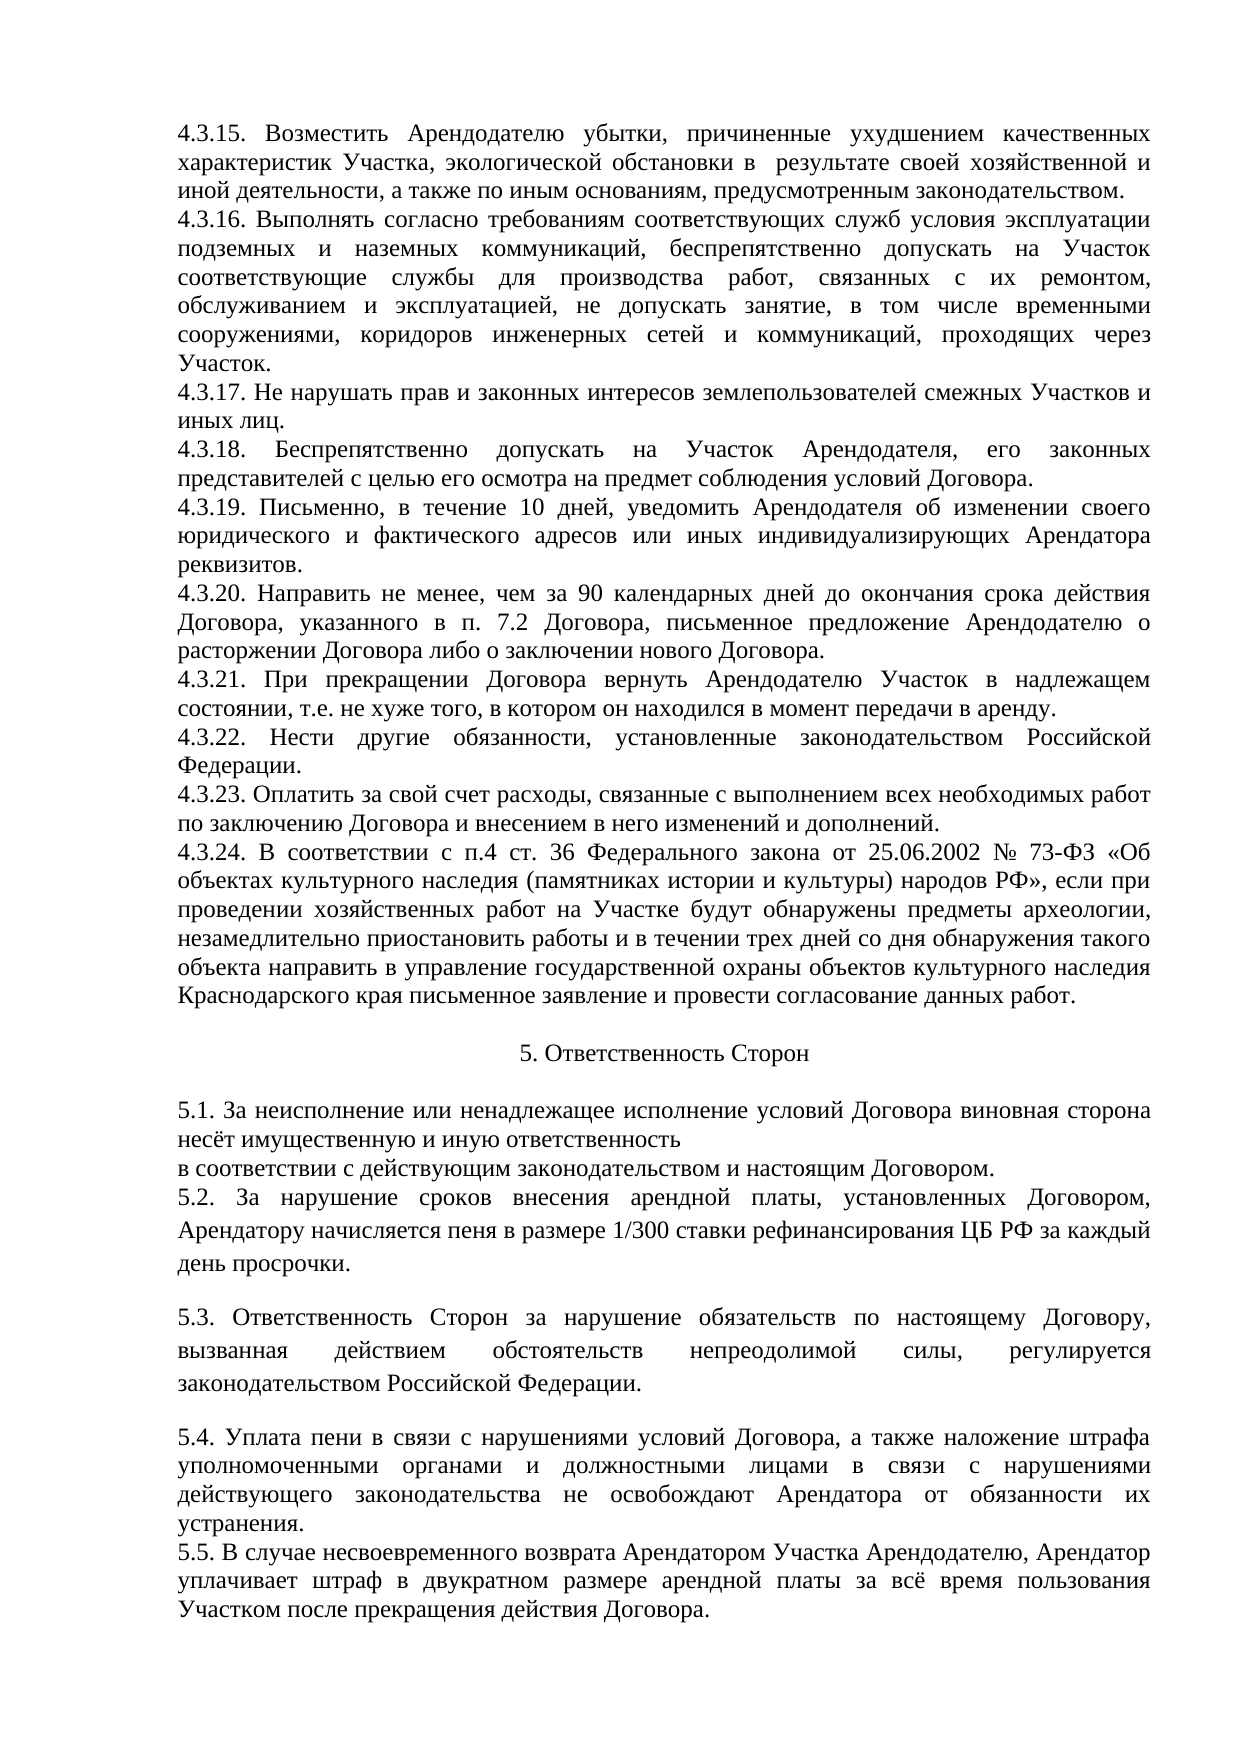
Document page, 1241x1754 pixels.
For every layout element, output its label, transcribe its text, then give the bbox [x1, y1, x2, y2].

text 5.5. В случае несвоевременного возврата Арендатором Участка Арендодателю, Арендатор уплачивает штраф в двукратном размере арендной платы за всё время пользования Участком после прекращения действия Договора. [177, 1537, 1152, 1623]
text 5.4. Уплата пени в связи с нарушениями условий Договора, а также наложение штрафа уполномоченными органами и должностными лицами в связи с нарушениями действующего законодательства не освобождают Арендатора от обязанности их устранения. [177, 1422, 1152, 1537]
text 5. Ответственность Сторон [177, 1038, 1152, 1067]
text 4.3.16. Выполнять согласно требованиям соответствующих служб условия эксплуатации подземных и наземных коммуникаций, беспрепятственно допускать на Участок соответствующие службы для производства работ, связанных с их ремонтом, обслуживанием и эксплуатацией, не допускать занятие, в том числе временными сооружениями, коридоров инженерных сетей и коммуникаций, проходящих через Участок. [177, 204, 1152, 377]
text 4.3.23. Оплатить за свой счет расходы, связанные с выполнением всех необходимых работ по заключению Договора и внесением в него изменений и дополнений. [177, 779, 1152, 837]
text 5.2. За нарушение сроков внесения арендной платы, установленных Договором, Арендатору начисляется пеня в размере 1/300 ставки рефинансирования ЦБ РФ за каждый день просрочки. [177, 1182, 1152, 1277]
text 4.3.24. В соответствии с п.4 ст. 36 Федерального закона от 25.06.2002 № 73-ФЗ «Об объектах культурного наследия (памятниках истории и культуры) народов РФ», если при проведении хозяйственных работ на Участке будут обнаружены предметы археологии, незамедлительно приостановить работы и в течении трех дней со дня обнаружения такого объекта направить в управление государственной охраны объектов культурного наследия Краснодарского края письменное заявление и провести согласование данных работ. [177, 837, 1152, 1009]
text 4.3.21. При прекращении Договора вернуть Арендодателю Участок в надлежащем состоянии, т.е. не хуже того, в котором он находился в момент передачи в аренду. [177, 664, 1152, 722]
text 5.3. Ответственность Сторон за нарушение обязательств по настоящему Договору, вызванная действием обстоятельств непреодолимой силы, регулируется законодательством Российской Федерации. [177, 1302, 1152, 1397]
text 4.3.17. Не нарушать прав и законных интересов землепользователей смежных Участков и иных лиц. [177, 377, 1152, 434]
text 4.3.19. Письменно, в течение 10 дней, уведомить Арендодателя об изменении своего юридического и фактического адресов или иных индивидуализирующих Арендатора реквизитов. [177, 492, 1152, 578]
text 4.3.15. Возместить Арендодателю убытки, причиненные ухудшением качественных характеристик Участка, экологической обстановки в результате своей хозяйственной и иной деятельности, а также по иным основаниям, предусмотренным законодательством. [177, 118, 1152, 204]
text 4.3.22. Нести другие обязанности, установленные законодательством Российской Федерации. [177, 722, 1152, 779]
text 5.1. За неисполнение или ненадлежащее исполнение условий Договора виновная сторона несёт имущественную и иную ответственность [177, 1096, 1152, 1153]
text в соответствии с действующим законодательством и настоящим Договором. [177, 1153, 1152, 1182]
text 4.3.18. Беспрепятственно допускать на Участок Арендодателя, его законных представителей с целью его осмотра на предмет соблюдения условий Договора. [177, 434, 1152, 492]
text 4.3.20. Направить не менее, чем за 90 календарных дней до окончания срока действия Договора, указанного в п. 7.2 Договора, письменное предложение Арендодателю о расторжении Договора либо о заключении нового Договора. [177, 578, 1152, 664]
